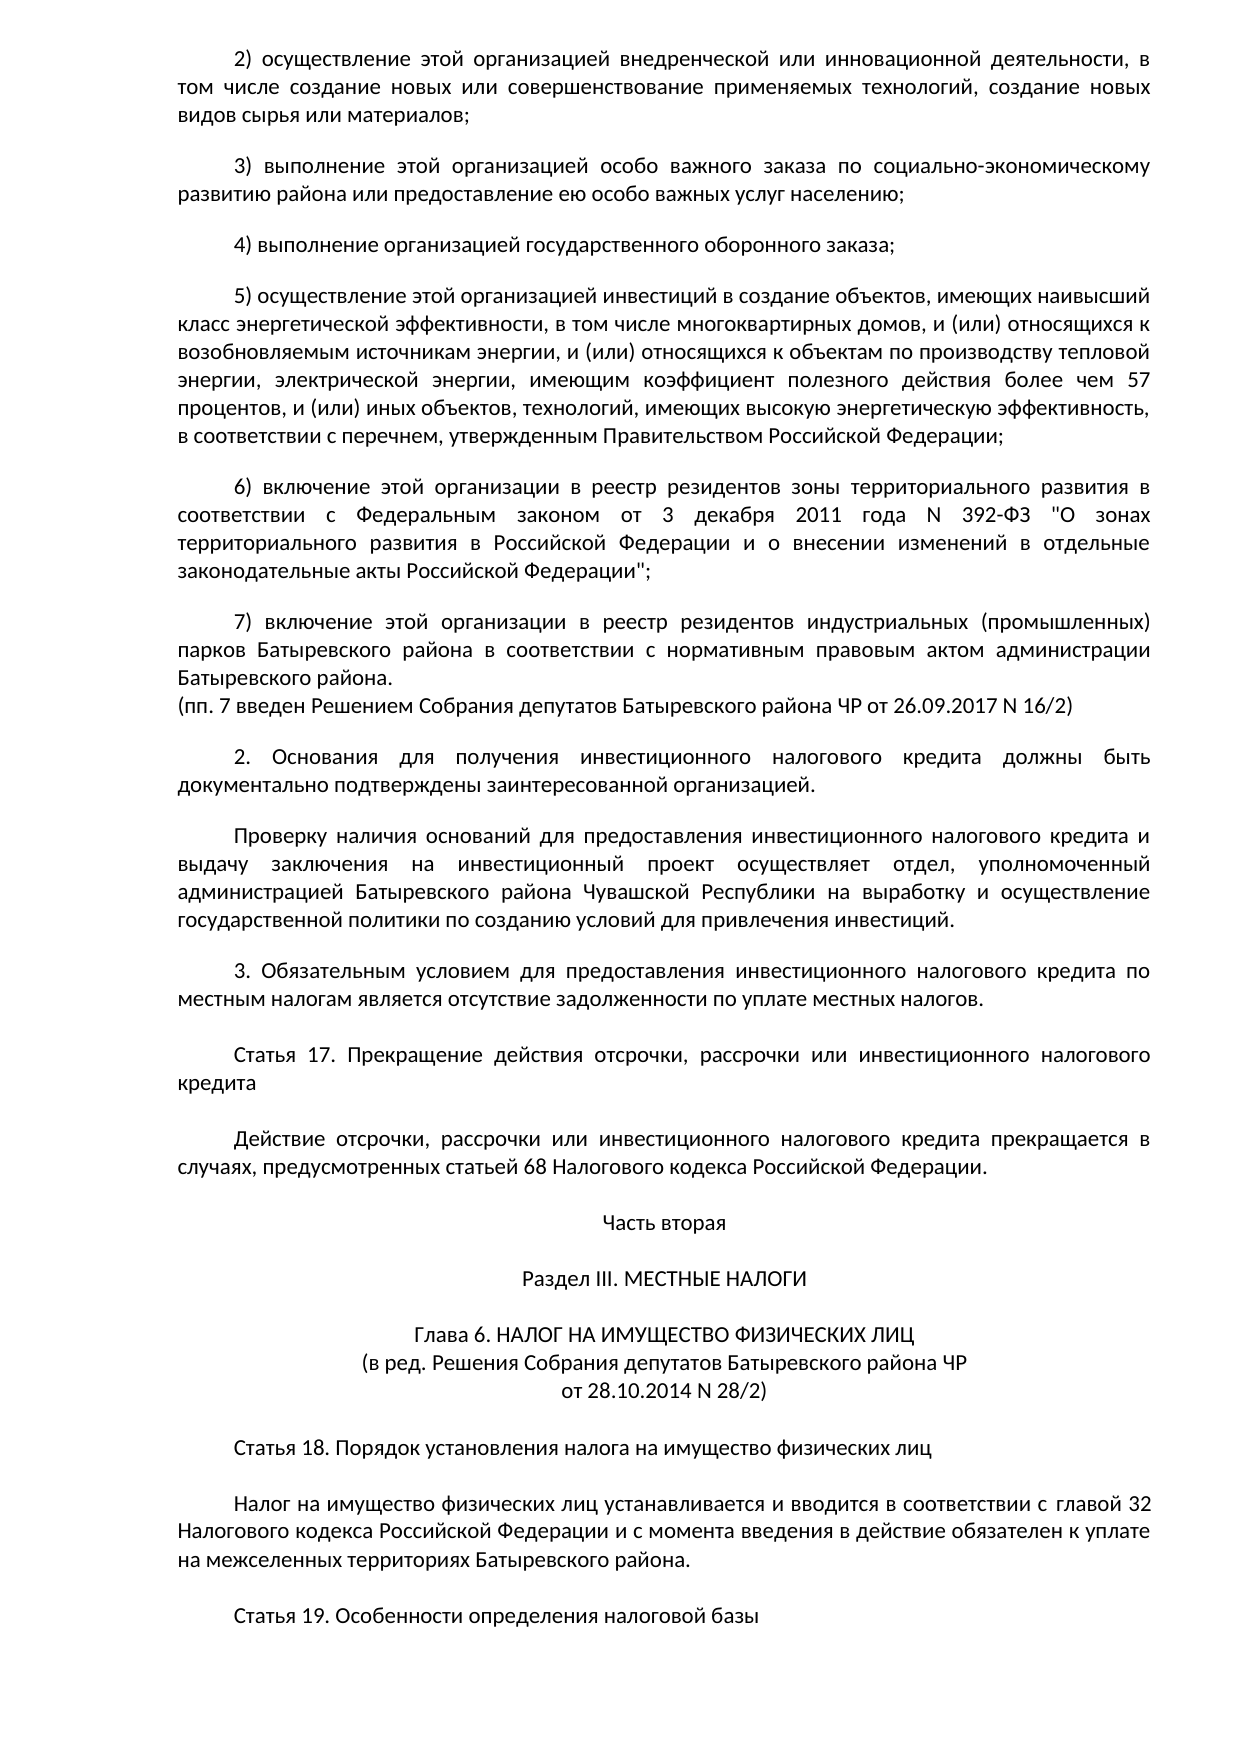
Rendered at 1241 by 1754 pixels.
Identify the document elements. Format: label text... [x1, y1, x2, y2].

text Статья 19. Особенности определения налоговой базы [177, 1601, 1152, 1629]
text Статья 18. Порядок установления налога на имущество физических лиц [177, 1433, 1152, 1461]
text Статья 17. Прекращение действия отсрочки, рассрочки или инвестиционного налогового кредита [177, 1040, 1152, 1096]
text 5) осуществление этой организацией инвестиций в создание объектов, имеющих наивысший класс энергетической эффективности, в том числе многоквартирных домов, и (или) относящихся к возобновляемым источникам энергии, и (или) относящихся к объектам по производству тепловой энергии, электрической энергии, имеющим коэффициент полезного действия более чем 57 процентов, и (или) иных объектов, технологий, имеющих высокую энергетическую эффективность, в соответствии с перечнем, утвержденным Правительством Российской Федерации; [177, 281, 1152, 449]
text 4) выполнение организацией государственного оборонного заказа; [177, 230, 1152, 258]
text 2. Основания для получения инвестиционного налогового кредита должны быть документально подтверждены заинтересованной организацией. [177, 742, 1152, 798]
text 7) включение этой организации в реестр резидентов индустриальных (промышленных) парков Батыревского района в соответствии с нормативным правовым актом администрации Батыревского района. [177, 607, 1152, 691]
text Проверку наличия оснований для предоставления инвестиционного налогового кредита и выдачу заключения на инвестиционный проект осуществляет отдел, уполномоченный администрацией Батыревского района Чувашской Республики на выработку и осуществление государственной политики по созданию условий для привлечения инвестиций. [177, 821, 1152, 933]
text Раздел III. МЕСТНЫЕ НАЛОГИ [177, 1264, 1152, 1292]
text Часть вторая [177, 1208, 1152, 1236]
text 3) выполнение этой организацией особо важного заказа по социально-экономическому развитию района или предоставление ею особо важных услуг населению; [177, 151, 1152, 207]
text 2) осуществление этой организацией внедренческой или инновационной деятельности, в том числе создание новых или совершенствование применяемых технологий, создание новых видов сырья или материалов; [177, 44, 1152, 128]
text (пп. 7 введен Решением Собрания депутатов Батыревского района ЧР от 26.09.2017 N 16/2) [177, 691, 1152, 719]
text Глава 6. НАЛОГ НА ИМУЩЕСТВО ФИЗИЧЕСКИХ ЛИЦ [177, 1321, 1152, 1348]
text (в ред. Решения Собрания депутатов Батыревского района ЧР [177, 1348, 1152, 1377]
text Действие отсрочки, рассрочки или инвестиционного налогового кредита прекращается в случаях, предусмотренных статьей 68 Налогового кодекса Российской Федерации. [177, 1124, 1152, 1180]
text 3. Обязательным условием для предоставления инвестиционного налогового кредита по местным налогам является отсутствие задолженности по уплате местных налогов. [177, 956, 1152, 1012]
text Налог на имущество физических лиц устанавливается и вводится в соответствии с главой 32 Налогового кодекса Российской Федерации и с момента введения в действие обязателен к уплате на межселенных территориях Батыревского района. [177, 1489, 1152, 1573]
text 6) включение этой организации в реестр резидентов зоны территориального развития в соответствии с Федеральным законом от 3 декабря 2011 года N 392-ФЗ "О зонах территориального развития в Российской Федерации и о внесении изменений в отдельные законодательные акты Российской Федерации"; [177, 472, 1152, 584]
text от 28.10.2014 N 28/2) [177, 1377, 1152, 1404]
